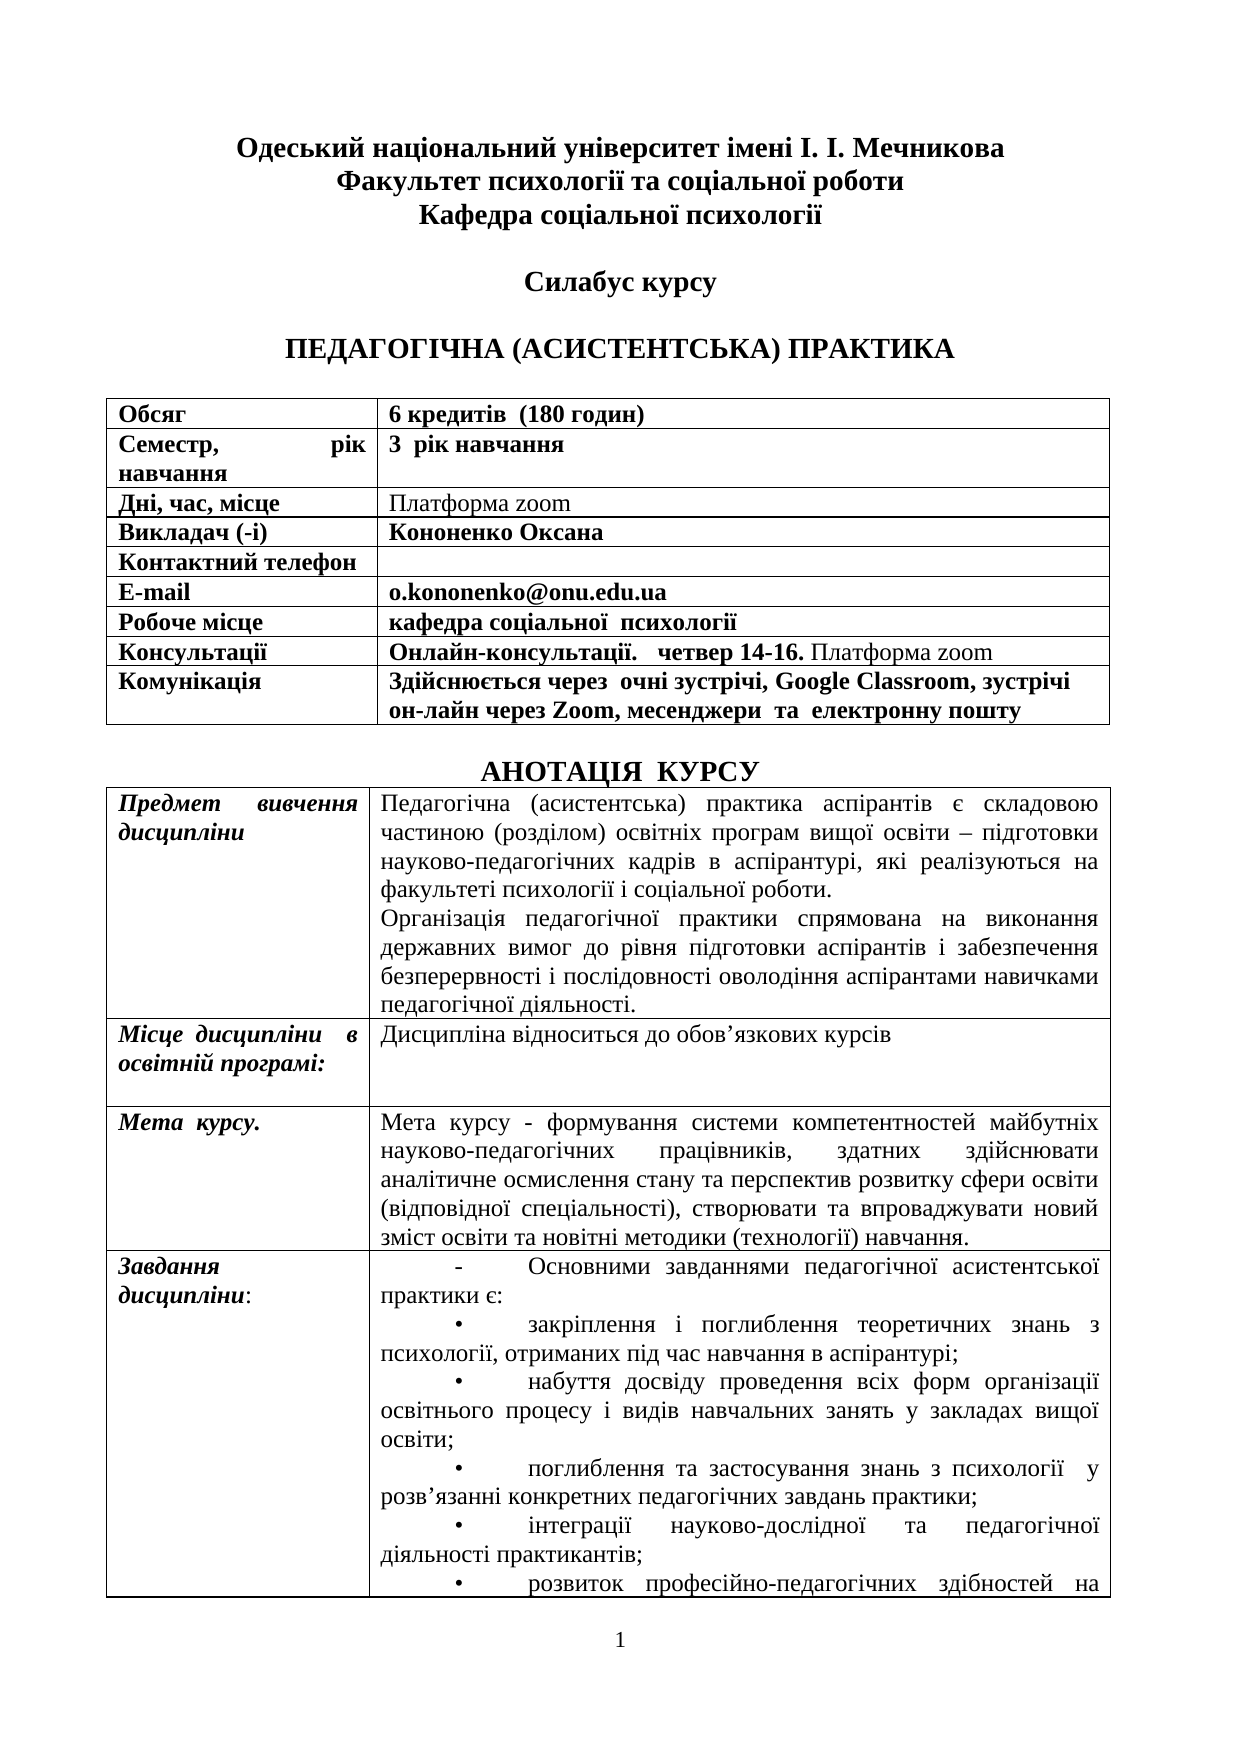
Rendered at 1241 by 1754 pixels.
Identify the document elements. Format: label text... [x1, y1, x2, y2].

table_cell Робоче місце [107, 607, 377, 636]
text Одеський національний університет імені І. І. Мечникова [118, 130, 1122, 163]
text Силабус курсу [118, 264, 1122, 298]
table_cell Мета курсу. [107, 1107, 369, 1250]
table_cell o.kononenko@onu.edu.ua [378, 577, 1109, 606]
table_cell Здійснюється через очні зустрічі, Google Classroom, зустрічі он-лайн через Zoom, месенджери та електронну пошту [378, 666, 1109, 724]
table_cell Викладач (-і) [107, 518, 377, 546]
table_cell Семестр, рік навчання [107, 429, 377, 487]
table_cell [370, 1251, 1110, 1596]
table_cell Консультації [107, 637, 377, 665]
table_cell [378, 547, 1109, 576]
table_cell Дні, час, місце [107, 488, 377, 516]
text Факультет психології та соціальної роботи [118, 163, 1122, 197]
table_cell Дисципліна відноситься до обов’язкових курсів [370, 1019, 1110, 1106]
text АНОТАЦІЯ КУРСУ [118, 754, 1122, 787]
table_header Обсяг [107, 399, 377, 428]
table_cell 3 рік навчання [378, 429, 1109, 487]
table_cell Е-mail [107, 577, 377, 606]
table_cell Контактний телефон [107, 547, 377, 576]
text ПЕДАГОГІЧНА (АСИСТЕНТСЬКА) ПРАКТИКА [118, 331, 1122, 365]
table_cell Платформа zoom [378, 488, 1109, 516]
table_header 6 кредитів (180 годин) [378, 399, 1109, 428]
table_cell Місце дисципліни в освітній програмі: [107, 1019, 369, 1106]
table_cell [107, 1251, 369, 1596]
table_header Педагогічна (асистентська) практика аспірантів є складовою частиною (розділом) освітніх програм вищої освіти – підготовки науково-педагогічних кадрів в аспірантурі, які реалізуються на факультеті психології і соціальної роботи. Організація педагогічної практики спрямована на виконання державних вимог до рівня підготовки аспірантів і забезпечення безперервності і послідовності оволодіння аспірантами навичками педагогічної діяльності. [370, 788, 1110, 1018]
table_cell Онлайн-консультації. четвер 14-16. Платформа zoom [378, 637, 1109, 665]
text Кафедра соціальної психології [118, 197, 1122, 231]
table_header Предмет вивчення дисципліни [107, 788, 369, 1018]
table_cell Мета курсу - формування системи компетентностей майбутніх науково-педагогічних працівників, здатних здійснювати аналітичне осмислення стану та перспектив розвитку сфери освіти (відповідної спеціальності), створювати та впроваджувати новий зміст освіти та новітні методики (технології) навчання. [370, 1107, 1110, 1250]
table_cell Кононенко Оксана [378, 518, 1109, 546]
table_cell Комунікація [107, 666, 377, 724]
table_cell кафедра соціальної психології [378, 607, 1109, 636]
